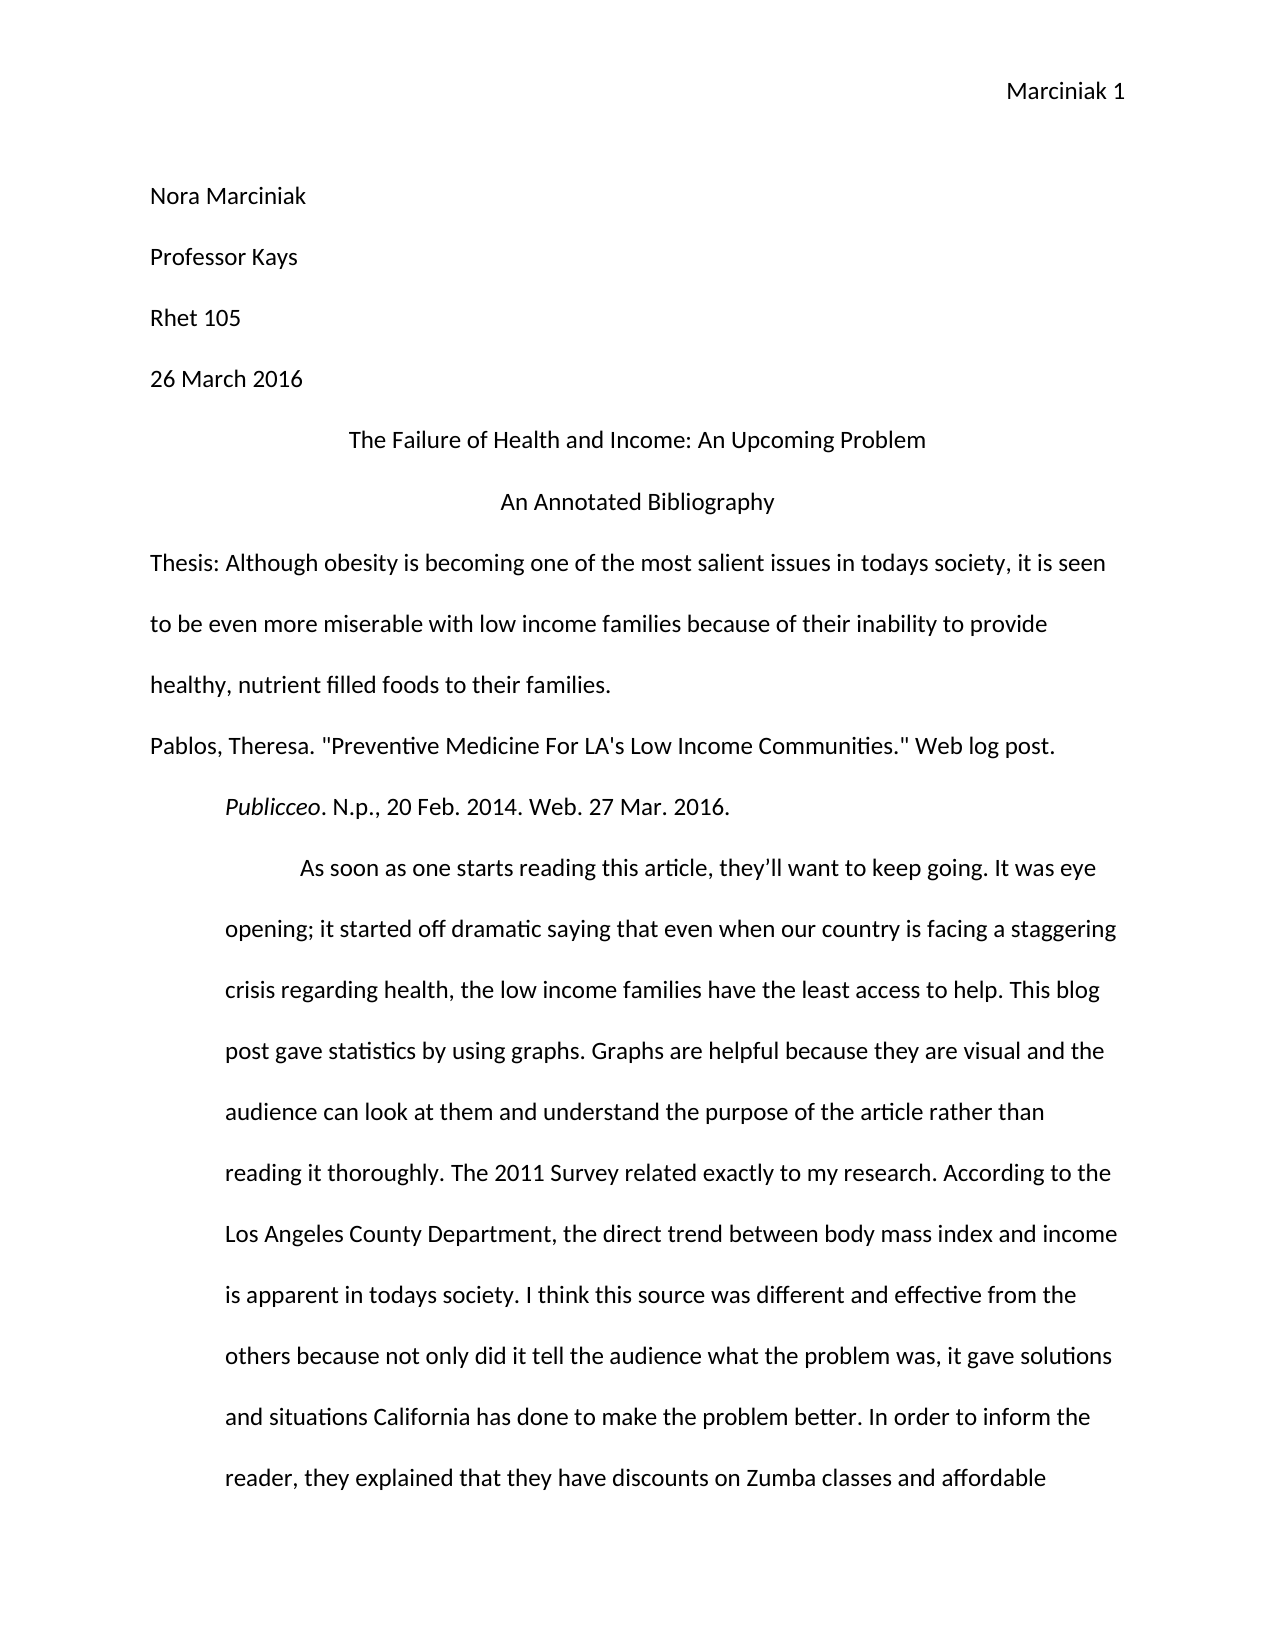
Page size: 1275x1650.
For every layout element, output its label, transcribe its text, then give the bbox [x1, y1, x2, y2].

text Pablos, Theresa. "Preventive Medicine For LA's Low Income Communities." Web log post. Publicceo. N.p., 20 Feb. 2014. Web. 27 Mar. 2016. [150, 730, 1125, 821]
text Rhet 105 [150, 303, 1125, 333]
text Thesis: Although obesity is becoming one of the most salient issues in todays society, it is seen to be even more miserable with low income families because of their inability to provide healthy, nutrient filled foods to their families. [150, 547, 1125, 699]
text Professor Kays [150, 242, 1125, 272]
text An Annotated Bibliography [150, 486, 1125, 516]
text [225, 852, 1125, 1493]
text 26 March 2016 [150, 364, 1125, 394]
text Nora Marciniak [150, 181, 1125, 211]
text The Failure of Health and Income: An Upcoming Problem [150, 425, 1125, 455]
